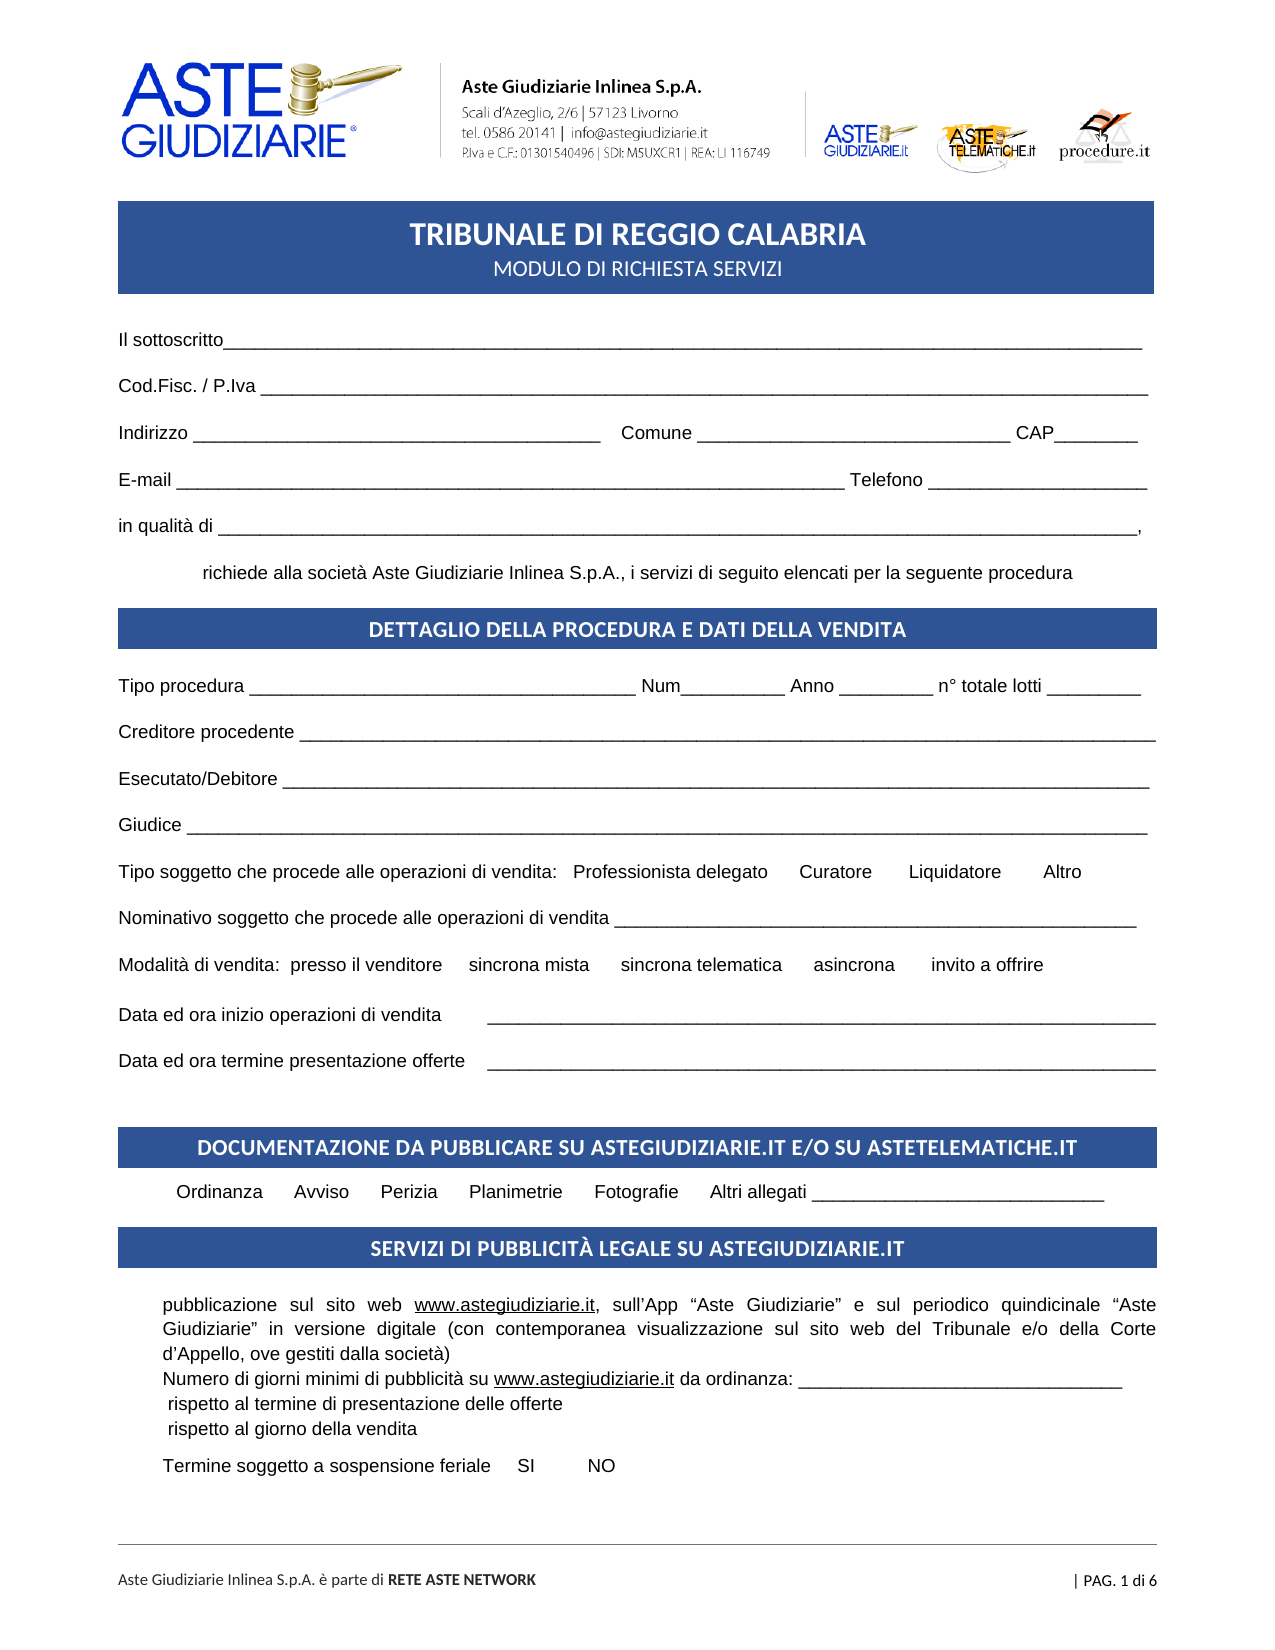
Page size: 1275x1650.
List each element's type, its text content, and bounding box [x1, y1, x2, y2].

text richiede alla società Aste Giudiziarie Inlinea S.p.A., i servizi di seguito elencati per la seguente procedura [118, 561, 1157, 583]
text Esecutato/Debitore ___________________________________________________________________________________ [118, 767, 1157, 789]
picture [0, 39, 1275, 175]
text Termine soggetto a sospensione feriale SI NO [162, 1454, 1157, 1476]
text Modalità di vendita: presso il venditore sincrona mista sincrona telematica asincrona invito a offrire [118, 954, 1157, 975]
text Tipo soggetto che procede alle operazioni di vendita: Professionista delegato Curatore Liquidatore Altro [118, 861, 1157, 882]
text Ordinanza Avviso Perizia Planimetrie Fotografie Altri allegati ____________________________ [118, 1180, 1157, 1202]
text Creditore procedente __________________________________________________________________________________ [118, 721, 1157, 742]
text E-mail ________________________________________________________________ Telefono _____________________ [118, 468, 1157, 490]
text Tipo procedura _____________________________________ Num__________ Anno _________ n° totale lotti _________ [118, 674, 1157, 696]
table_header TRIBUNALE DI REGGIO CALABRIA MODULO DI RICHIESTA SERVIZI [118, 201, 1154, 294]
text in qualità di ________________________________________________________________________________________, [118, 515, 1157, 536]
text rispetto al termine di presentazione delle offerte [162, 1392, 1157, 1414]
table_header DOCUMENTAZIONE DA PUBBLICARE SU ASTEGIUDIZIARIE.IT E/O SU ASTETELEMATICHE.IT [118, 1127, 1157, 1168]
text Indirizzo _______________________________________ Comune ______________________________ CAP________ [118, 422, 1157, 443]
text Data ed ora inizio operazioni di vendita ________________________________________________________________ [118, 1003, 1157, 1025]
text Cod.Fisc. / P.Iva _____________________________________________________________________________________ [118, 375, 1157, 397]
text pubblicazione sul sito web www.astegiudiziarie.it, sull’App “Aste Giudiziarie” e sul periodico quindicinale “Aste Giudiziarie” in versione digitale (con contemporanea visualizzazione sul sito web del Tribunale e/o della Corte d’Appello, ove gestiti dalla società) Numero di giorni minimi di pubblicità su www.astegiudiziarie.it da ordinanza: _______________________________ [118, 1293, 1157, 1389]
text Il sottoscritto________________________________________________________________________________________ [118, 329, 1157, 350]
text Data ed ora termine presentazione offerte ________________________________________________________________ [118, 1050, 1157, 1072]
text Nominativo soggetto che procede alle operazioni di vendita __________________________________________________ [118, 907, 1157, 929]
table_header DETTAGLIO DELLA PROCEDURA E DATI DELLA VENDITA [118, 608, 1157, 649]
text Giudice ____________________________________________________________________________________________ [118, 814, 1157, 836]
text rispetto al giorno della vendita [162, 1417, 1157, 1439]
table_header SERVIZI DI PUBBLICITÀ LEGALE SU ASTEGIUDIZIARIE.IT [118, 1227, 1157, 1268]
